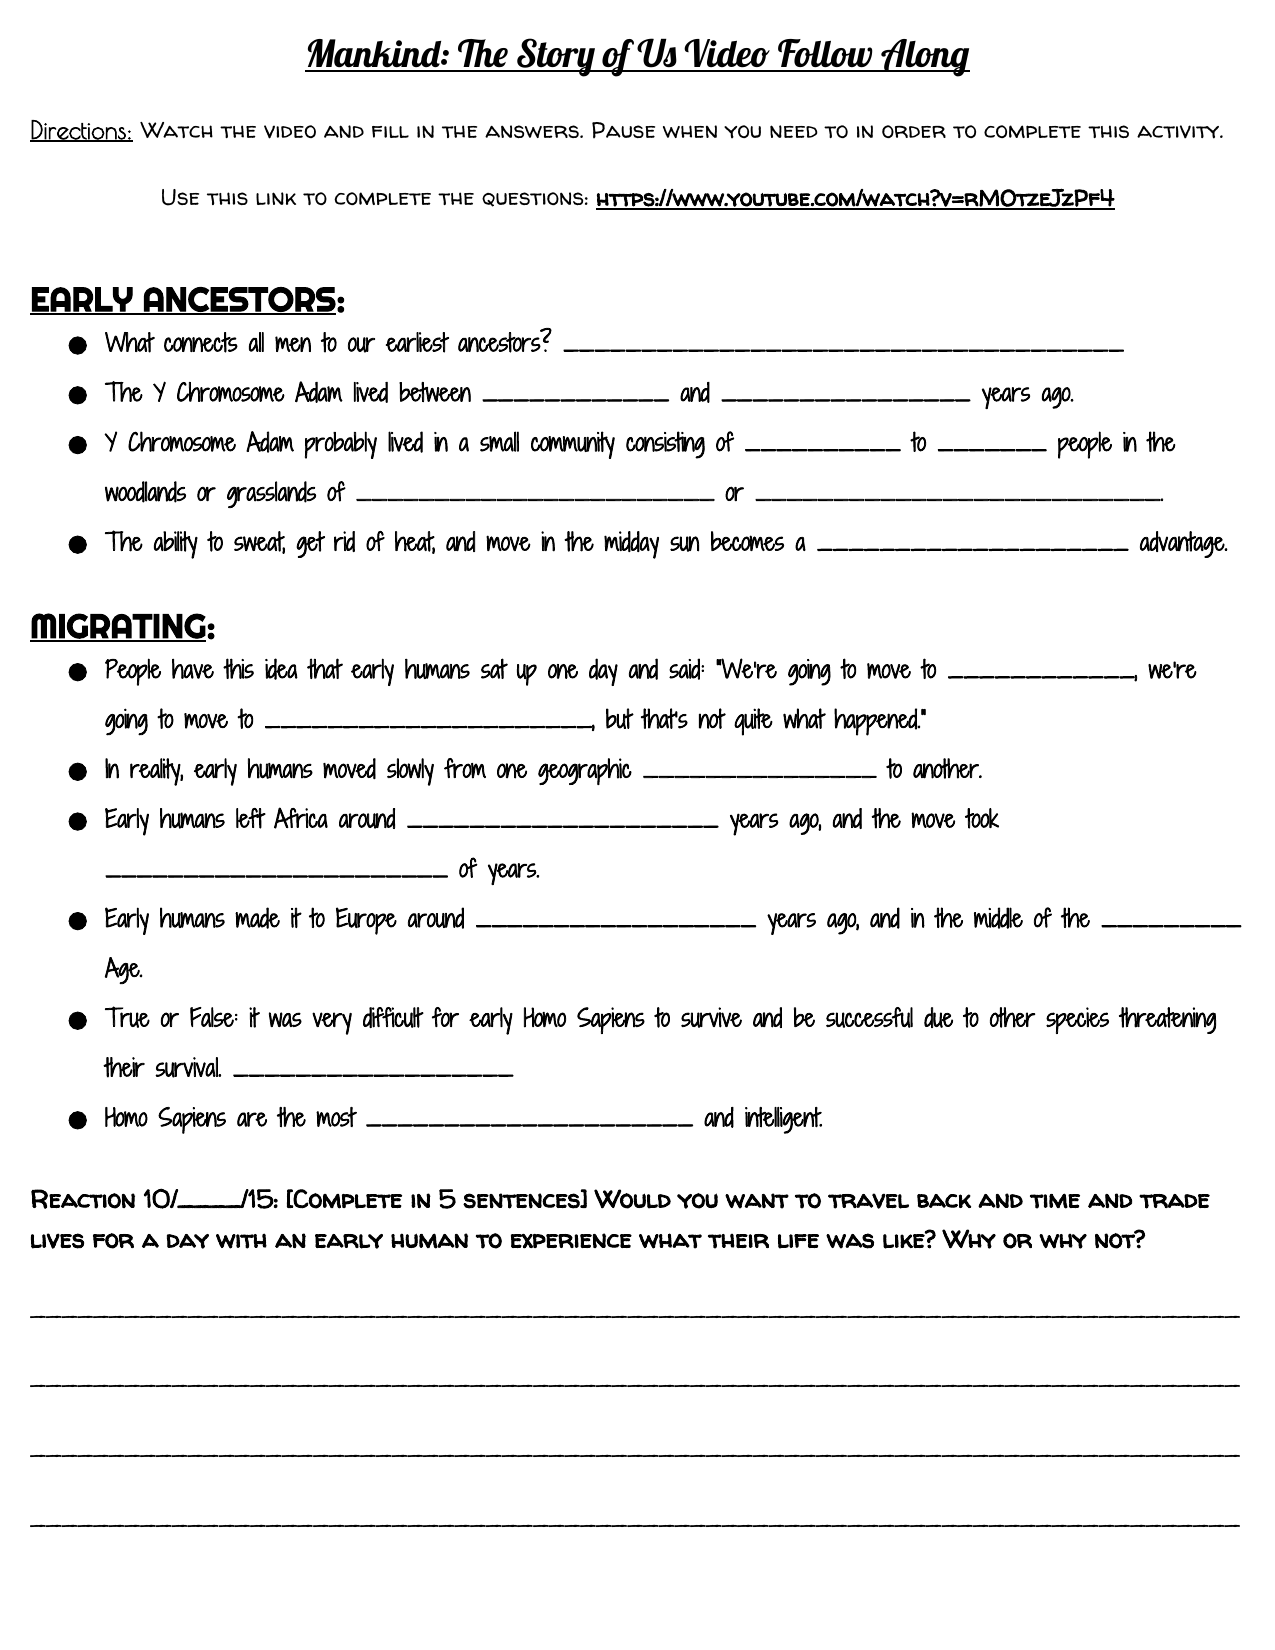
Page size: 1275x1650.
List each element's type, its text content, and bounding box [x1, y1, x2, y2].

list What connects all men to our earliest ancestors? ____________________________________ [67, 326, 1245, 359]
text MIGRATING: [30, 605, 1245, 646]
list The Y Chromosome Adam lived between ____________ and ________________ years ago. [67, 376, 1245, 409]
text Use this link to complete the questions: https://www.youtube.com/watch?v=rMOtzeJzPf4 [30, 181, 1245, 213]
text EARLY ANCESTORS: [30, 278, 1245, 319]
list In reality, early humans moved slowly from one geographic _______________ to another. [67, 752, 1245, 785]
text ____________________________________________________________________________________________________________________________________________________________________________________________________________________________________________________________________________________________________________________ [30, 1291, 1245, 1535]
list The ability to sweat, get rid of heat, and move in the midday sun becomes a ____________________ advantage. [67, 525, 1245, 558]
text Reaction 10/____/15: [Complete in 5 sentences] Would you want to travel back and time and trade lives for a day with an early human to experience what their life was like? Why or why not? [30, 1181, 1245, 1256]
list Early humans left Africa around ____________________ years ago, and the move took ______________________ of years. [67, 802, 1245, 885]
list Early humans made it to Europe around __________________ years ago, and in the middle of the _________ Age. [67, 901, 1245, 984]
list Y Chromosome Adam probably lived in a small community consisting of __________ to _______ people in the woodlands or grasslands of _______________________ or __________________________. [67, 425, 1245, 508]
list People have this idea that early humans sat up one day and said: “We’re going to move to ____________, we’re going to move to _____________________, but that’s not quite what happened.” [67, 652, 1245, 735]
text Mankind: The Story of Us Video Follow Along [30, 30, 1245, 77]
list Homo Sapiens are the most _____________________ and intelligent. [67, 1101, 1245, 1134]
list True or False: it was very difficult for early Homo Sapiens to survive and be successful due to other species threatening their survival. __________________ [67, 1001, 1245, 1084]
text Directions: Watch the video and fill in the answers. Pause when you need to in order to complete this activity. [30, 114, 1245, 146]
